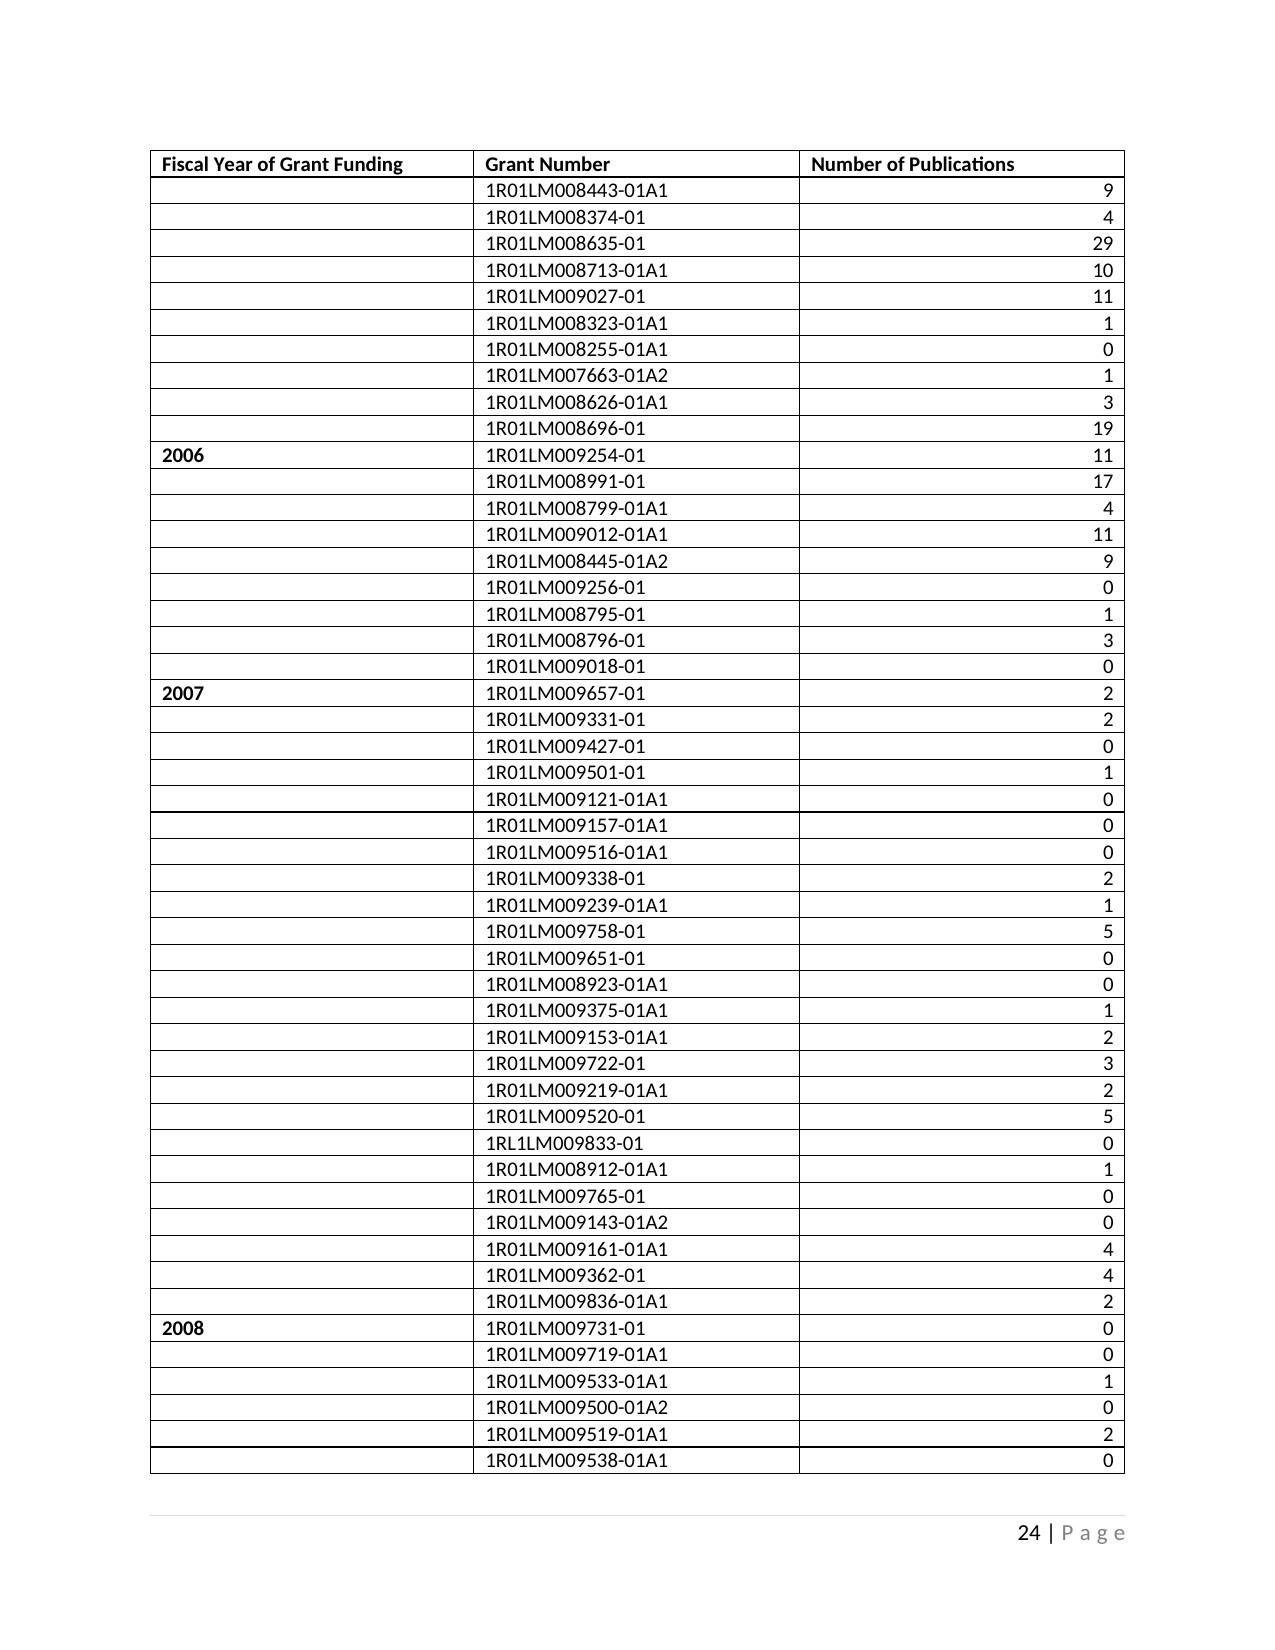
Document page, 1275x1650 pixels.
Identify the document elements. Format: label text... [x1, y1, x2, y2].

table_cell 0 [800, 1130, 1124, 1155]
table_cell 1 [800, 310, 1124, 335]
table_cell 3 [800, 1051, 1124, 1076]
table_cell 1R01LM008445-01A2 [474, 548, 799, 573]
table_cell 1R01LM008923-01A1 [474, 971, 799, 997]
table_cell 1R01LM008255-01A1 [474, 336, 799, 362]
table_cell [151, 601, 473, 626]
table_cell 0 [800, 733, 1124, 758]
table_cell 1R01LM009027-01 [474, 283, 799, 309]
table_cell [151, 178, 473, 203]
table_cell [151, 548, 473, 573]
table_cell 11 [800, 442, 1124, 467]
table_cell 0 [800, 786, 1124, 811]
table_cell [151, 389, 473, 414]
table_cell [151, 627, 473, 653]
table_cell 1R01LM009012-01A1 [474, 521, 799, 547]
table_cell 1R01LM008912-01A1 [474, 1156, 799, 1182]
table_cell [151, 204, 473, 229]
table_cell 1R01LM009161-01A1 [474, 1236, 799, 1261]
table_cell 2007 [151, 680, 473, 706]
table_cell 4 [800, 204, 1124, 229]
table_cell 11 [800, 521, 1124, 547]
table_cell [151, 1289, 473, 1314]
table_cell [151, 839, 473, 864]
table_cell [151, 1262, 473, 1288]
table_cell [151, 654, 473, 679]
table_cell 1 [800, 363, 1124, 388]
table_cell [151, 495, 473, 520]
table_cell [151, 760, 473, 785]
table_cell [151, 336, 473, 362]
table_cell [151, 813, 473, 838]
table_cell 2006 [151, 442, 473, 467]
table_cell 2 [800, 865, 1124, 891]
table_cell 2 [800, 680, 1124, 706]
table_cell [151, 283, 473, 309]
table_cell [151, 230, 473, 256]
table_cell 1R01LM009153-01A1 [474, 1024, 799, 1049]
table_header Fiscal Year of Grant Funding [151, 151, 473, 176]
table_cell [151, 1077, 473, 1102]
table_cell 1R01LM008626-01A1 [474, 389, 799, 414]
table_cell 1R01LM007663-01A2 [474, 363, 799, 388]
table_cell 0 [800, 1448, 1124, 1473]
table_cell [151, 1104, 473, 1129]
table_cell 1R01LM008696-01 [474, 416, 799, 441]
table_cell 4 [800, 495, 1124, 520]
table_cell 0 [800, 336, 1124, 362]
table_cell [151, 1395, 473, 1420]
table_cell [151, 1024, 473, 1049]
table_cell 1R01LM009427-01 [474, 733, 799, 758]
table_cell 1R01LM009758-01 [474, 918, 799, 944]
table_cell 1R01LM009516-01A1 [474, 839, 799, 864]
table_cell [151, 1051, 473, 1076]
table_cell [151, 1130, 473, 1155]
table_header Number of Publications [800, 151, 1124, 176]
table_cell 1R01LM009500-01A2 [474, 1395, 799, 1420]
table_cell 1R01LM008635-01 [474, 230, 799, 256]
table_cell [151, 469, 473, 494]
table_cell 1R01LM009219-01A1 [474, 1077, 799, 1102]
table_cell 2 [800, 1024, 1124, 1049]
table_cell 4 [800, 1262, 1124, 1288]
table_cell 0 [800, 813, 1124, 838]
table_cell [151, 971, 473, 997]
table_cell 1R01LM008795-01 [474, 601, 799, 626]
table_cell 1R01LM008991-01 [474, 469, 799, 494]
table_cell 1R01LM009239-01A1 [474, 892, 799, 917]
table_cell 1R01LM009018-01 [474, 654, 799, 679]
table_cell 4 [800, 1236, 1124, 1261]
table_cell 1R01LM009520-01 [474, 1104, 799, 1129]
table_cell 2 [800, 1077, 1124, 1102]
table_cell 2008 [151, 1315, 473, 1341]
table_cell 0 [800, 1342, 1124, 1367]
table_cell 29 [800, 230, 1124, 256]
table_cell 0 [800, 574, 1124, 600]
table_cell 1R01LM009765-01 [474, 1183, 799, 1208]
table_cell 1 [800, 998, 1124, 1023]
table_cell 1R01LM008796-01 [474, 627, 799, 653]
table_cell 1R01LM009731-01 [474, 1315, 799, 1341]
table_cell 1R01LM008323-01A1 [474, 310, 799, 335]
table_cell [151, 1448, 473, 1473]
table_cell 1 [800, 1156, 1124, 1182]
table_cell 0 [800, 971, 1124, 997]
table_cell 1 [800, 892, 1124, 917]
table_cell [151, 998, 473, 1023]
table_cell [151, 1209, 473, 1235]
table_cell 1R01LM009533-01A1 [474, 1368, 799, 1393]
table_cell 2 [800, 1289, 1124, 1314]
table_cell 1R01LM009501-01 [474, 760, 799, 785]
table_cell 9 [800, 548, 1124, 573]
table_cell 0 [800, 1395, 1124, 1420]
table_cell [151, 257, 473, 282]
table_cell 1R01LM008799-01A1 [474, 495, 799, 520]
table_cell 0 [800, 1209, 1124, 1235]
table_header Grant Number [474, 151, 799, 176]
table_cell 1R01LM009519-01A1 [474, 1421, 799, 1446]
table_cell 1 [800, 601, 1124, 626]
table_cell 1 [800, 1368, 1124, 1393]
table_cell 1R01LM009375-01A1 [474, 998, 799, 1023]
table_cell 3 [800, 627, 1124, 653]
table_cell 11 [800, 283, 1124, 309]
table_cell [151, 707, 473, 732]
table_cell [151, 574, 473, 600]
table_cell [151, 416, 473, 441]
table_cell 3 [800, 389, 1124, 414]
table_cell 0 [800, 839, 1124, 864]
table_cell 1 [800, 760, 1124, 785]
table_cell [151, 1421, 473, 1446]
table_cell [151, 945, 473, 970]
table_cell [151, 1156, 473, 1182]
table_cell 1R01LM009836-01A1 [474, 1289, 799, 1314]
table_cell 1R01LM009538-01A1 [474, 1448, 799, 1473]
table_cell 9 [800, 178, 1124, 203]
table_cell 10 [800, 257, 1124, 282]
table_cell 1R01LM009121-01A1 [474, 786, 799, 811]
table_cell [151, 733, 473, 758]
table_cell 2 [800, 1421, 1124, 1446]
table_cell 1R01LM008374-01 [474, 204, 799, 229]
table_cell 1R01LM009338-01 [474, 865, 799, 891]
table_cell [151, 892, 473, 917]
table_cell 0 [800, 654, 1124, 679]
table_cell 1R01LM009157-01A1 [474, 813, 799, 838]
table_cell [151, 310, 473, 335]
table_cell 2 [800, 707, 1124, 732]
table_cell 1R01LM009657-01 [474, 680, 799, 706]
table_cell [151, 363, 473, 388]
table_cell 1R01LM008443-01A1 [474, 178, 799, 203]
table_cell 1R01LM009722-01 [474, 1051, 799, 1076]
table_cell 1R01LM009143-01A2 [474, 1209, 799, 1235]
table_cell 1R01LM008713-01A1 [474, 257, 799, 282]
table_cell 5 [800, 1104, 1124, 1129]
table_cell 0 [800, 945, 1124, 970]
table_cell [151, 865, 473, 891]
table_cell [151, 1368, 473, 1393]
table_cell 1R01LM009651-01 [474, 945, 799, 970]
table_cell 0 [800, 1183, 1124, 1208]
table_cell 5 [800, 918, 1124, 944]
table_cell 0 [800, 1315, 1124, 1341]
table_cell 1R01LM009719-01A1 [474, 1342, 799, 1367]
table_cell 1RL1LM009833-01 [474, 1130, 799, 1155]
table_cell [151, 521, 473, 547]
table_cell 1R01LM009256-01 [474, 574, 799, 600]
table_cell 17 [800, 469, 1124, 494]
table_cell [151, 1236, 473, 1261]
table_cell [151, 1183, 473, 1208]
table_cell 1R01LM009362-01 [474, 1262, 799, 1288]
table_cell [151, 918, 473, 944]
table_cell 19 [800, 416, 1124, 441]
table_cell 1R01LM009331-01 [474, 707, 799, 732]
table_cell 1R01LM009254-01 [474, 442, 799, 467]
table_cell [151, 786, 473, 811]
table_cell [151, 1342, 473, 1367]
